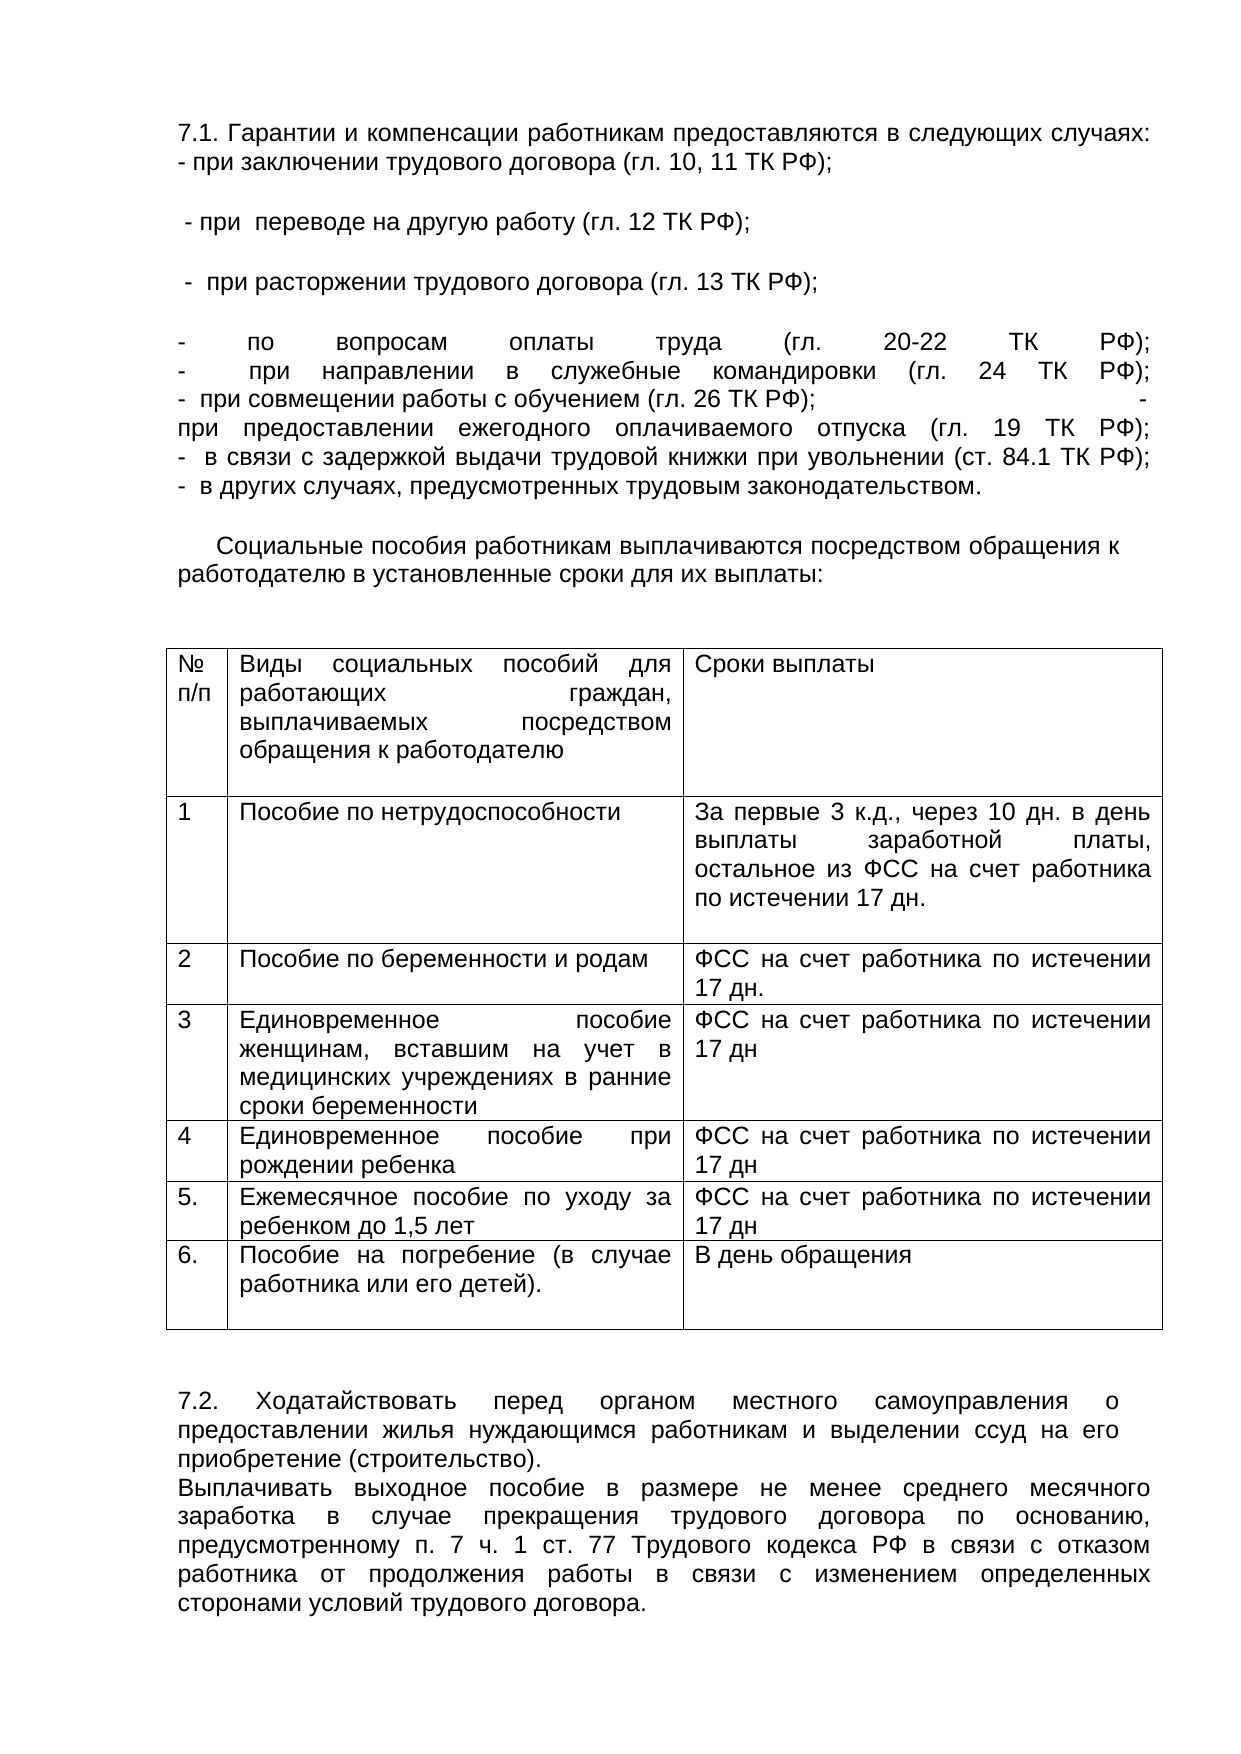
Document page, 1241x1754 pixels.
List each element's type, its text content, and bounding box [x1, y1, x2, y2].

table_cell Пособие на погребение (в случае работника или его детей). [228, 1241, 683, 1329]
table_cell Пособие по беременности и родам [228, 944, 683, 1004]
table_cell 1 [167, 797, 227, 943]
table_cell 5. [167, 1182, 227, 1239]
text - при расторжении трудового договора (гл. 13 ТК РФ); [177, 267, 1152, 296]
table_cell ФСС на счет работника по истечении 17 дн [684, 1182, 1162, 1239]
text - при переводе на другую работу (гл. 12 ТК РФ); [177, 207, 1152, 236]
table_cell За первые 3 к.д., через 10 дн. в день выплаты заработной платы, остальное из ФСС на счет работника по истечении 17 дн. [684, 797, 1162, 943]
table_cell ФСС на счет работника по истечении 17 дн [684, 1121, 1162, 1181]
table_cell Единовременное пособие при рождении ребенка [228, 1121, 683, 1181]
text 7.2. Ходатайствовать перед органом местного самоуправления о предоставлении жилья нуждающимся работникам и выделении ссуд на его приобретение (строительство). [177, 1386, 1120, 1473]
table_cell В день обращения [684, 1241, 1162, 1329]
table_header № п/п [167, 649, 227, 796]
table_cell Ежемесячное пособие по уходу за ребенком до 1,5 лет [228, 1182, 683, 1239]
table_header Сроки выплаты [684, 649, 1162, 796]
table_cell 4 [167, 1121, 227, 1181]
table_cell ФСС на счет работника по истечении 17 дн. [684, 944, 1162, 1004]
table_cell Пособие по нетрудоспособности [228, 797, 683, 943]
text - по вопросам оплаты труда (гл. 20-22 ТК РФ); - при направлении в служебные командировки (гл. 24 ТК РФ); - при совмещении работы с обучением (гл. 26 ТК РФ); - при предоставлении ежегодного оплачиваемого отпуска (гл. 19 ТК РФ); - в связи с задержкой выдачи трудовой книжки при увольнении (ст. 84.1 ТК РФ); - в других случаях, предусмотренных трудовым законодательством. [177, 327, 1152, 499]
text Социальные пособия работникам выплачиваются посредством обращения к работодателю в установленные сроки для их выплаты: [177, 531, 1120, 588]
table_header Виды социальных пособий для работающих граждан, выплачиваемых посредством обращения к работодателю [228, 649, 683, 796]
table_cell 2 [167, 944, 227, 1004]
table_cell ФСС на счет работника по истечении 17 дн [684, 1005, 1162, 1120]
text 7.1. Гарантии и компенсации работникам предоставляются в следующих случаях: - при заключении трудового договора (гл. 10, 11 ТК РФ); [177, 118, 1152, 176]
text Выплачивать выходное пособие в размере не менее среднего месячного заработка в случае прекращения трудового договора по основанию, предусмотренному п. 7 ч. 1 ст. 77 Трудового кодекса РФ в связи с отказом работника от продолжения работы в связи с изменением определенных сторонами условий трудового договора. [177, 1473, 1152, 1616]
table_cell 6. [167, 1241, 227, 1329]
table_cell 3 [167, 1005, 227, 1120]
table_cell Единовременное пособие женщинам, вставшим на учет в медицинских учреждениях в ранние сроки беременности [228, 1005, 683, 1120]
